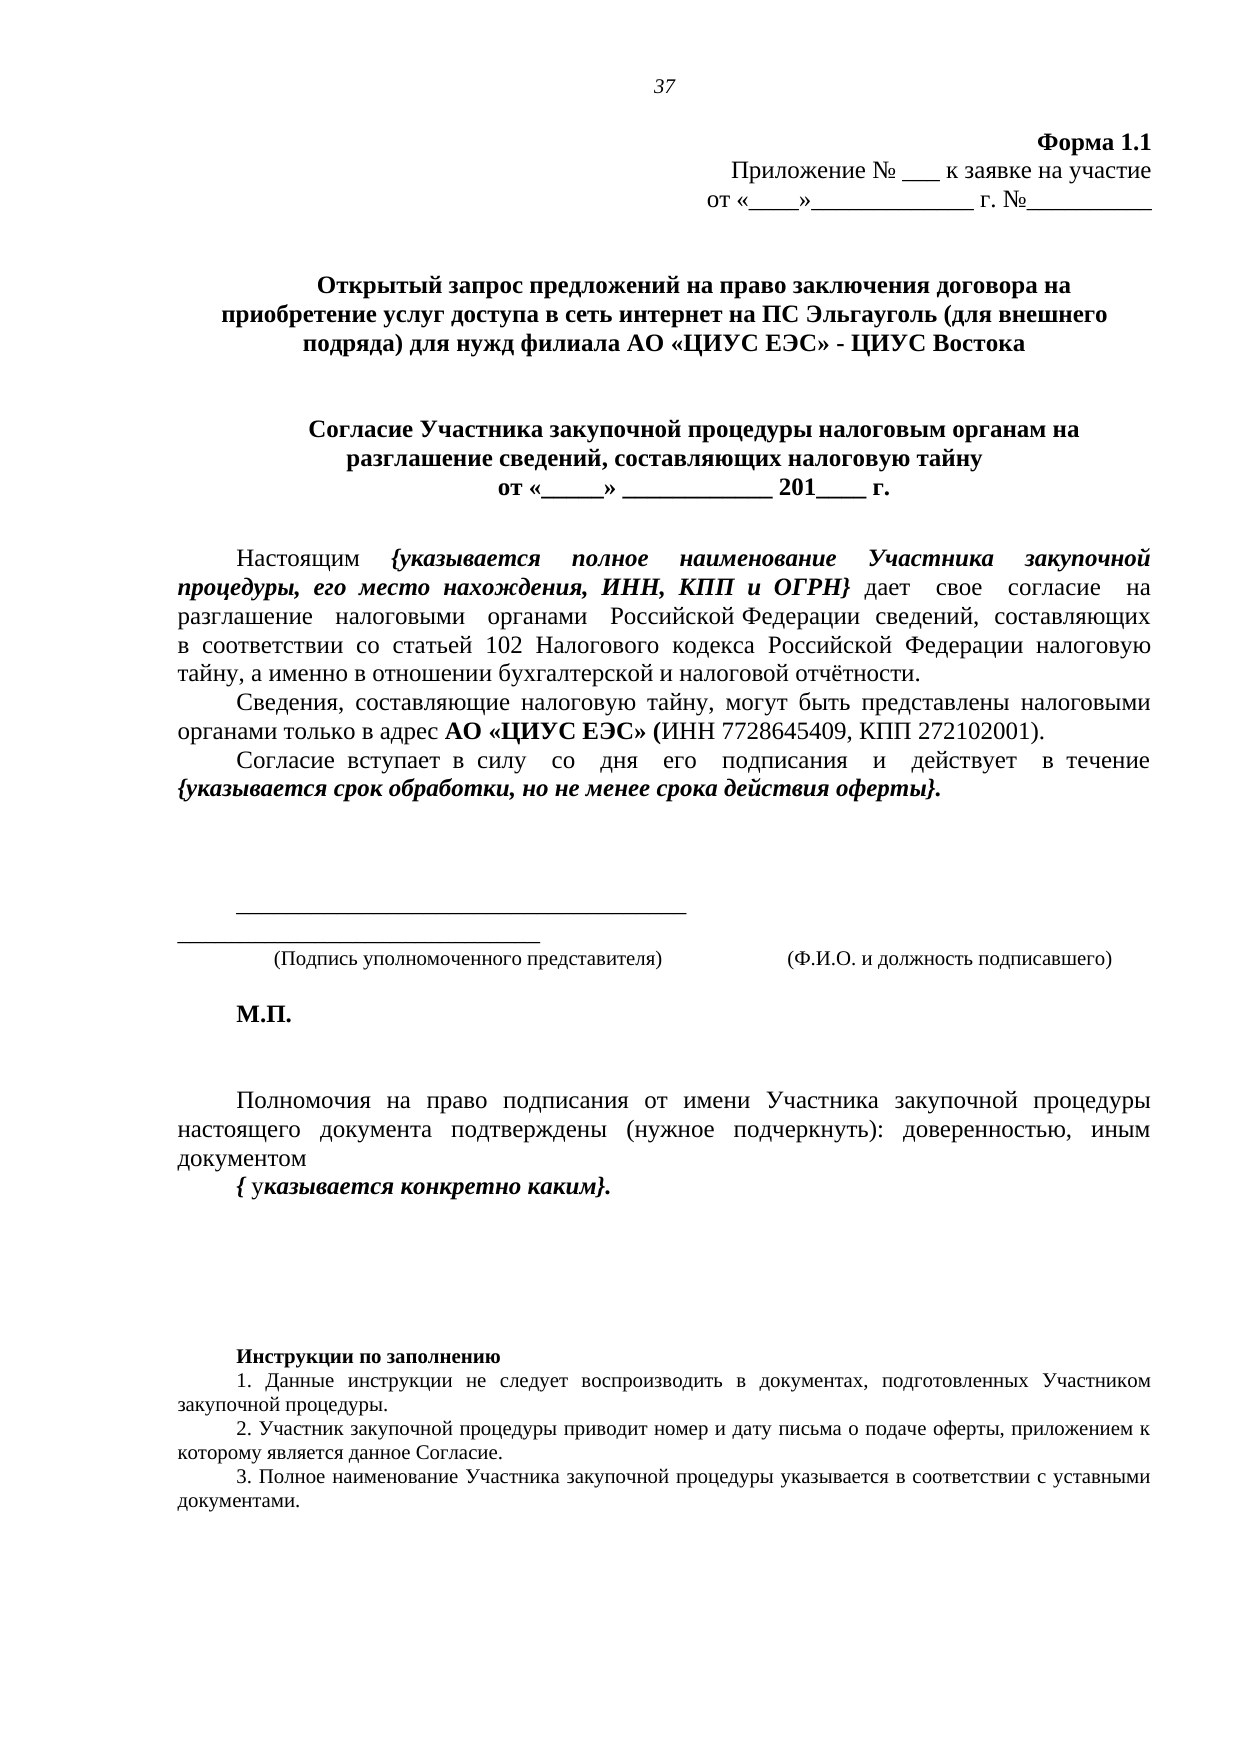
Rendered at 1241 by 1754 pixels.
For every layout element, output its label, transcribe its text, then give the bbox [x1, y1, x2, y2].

text Сведения, составляющие налоговую тайну, могут быть представлены налоговыми органами только в адрес АО «ЦИУС ЕЭС» (ИНН 7728645409, КПП 272102001). [177, 687, 1152, 745]
text Согласие вступает в силу со дня его подписания и действует в течение {указывается срок обработки, но не менее срока действия оферты}. [177, 745, 1152, 802]
text Настоящим {указывается полное наименование Участника закупочной процедуры, его место нахождения, ИНН, КПП и ОГРН} дает свое согласие на разглашение налоговыми органами Российской Федерации сведений, составляющих в соответствии со статьей 102 Налогового кодекса Российской Федерации налоговую тайну, а именно в отношении бухгалтерской и налоговой отчётности. [177, 543, 1152, 687]
text 2. Участник закупочной процедуры приводит номер и дату письма о подаче оферты, приложением к которому является данное Согласие. [177, 1416, 1152, 1464]
text Согласие Участника закупочной процедуры налоговым органам на разглашение сведений, составляющих налоговую тайну [177, 414, 1152, 472]
text Инструкции по заполнению [177, 1344, 1152, 1368]
text от «____»_____________ г. №__________ [177, 184, 1152, 213]
text { указывается конкретно каким}. [177, 1171, 1152, 1200]
text Полномочия на право подписания от имени Участника закупочной процедуры настоящего документа подтверждены (нужное подчеркнуть): доверенностью, иным документом [177, 1085, 1152, 1171]
text ____________________________________ _____________________________ [177, 888, 1152, 946]
text от «_____» ____________ 201____ г. [177, 472, 1152, 500]
text 1. Данные инструкции не следует воспроизводить в документах, подготовленных Участником закупочной процедуры. [177, 1368, 1152, 1416]
text (Подпись уполномоченного представителя) (Ф.И.О. и должность подписавшего) [177, 946, 1152, 970]
text 3. Полное наименование Участника закупочной процедуры указывается в соответствии с уставными документами. [177, 1464, 1152, 1512]
text Форма 1.1 [177, 127, 1152, 155]
text Открытый запрос предложений на право заключения договора на приобретение услуг доступа в сеть интернет на ПС Эльгауголь (для внешнего подряда) для нужд филиала АО «ЦИУС ЕЭС» - ЦИУС Востока [177, 270, 1152, 357]
text М.П. [177, 999, 1152, 1028]
text Приложение № ___ к заявке на участие [177, 155, 1152, 184]
